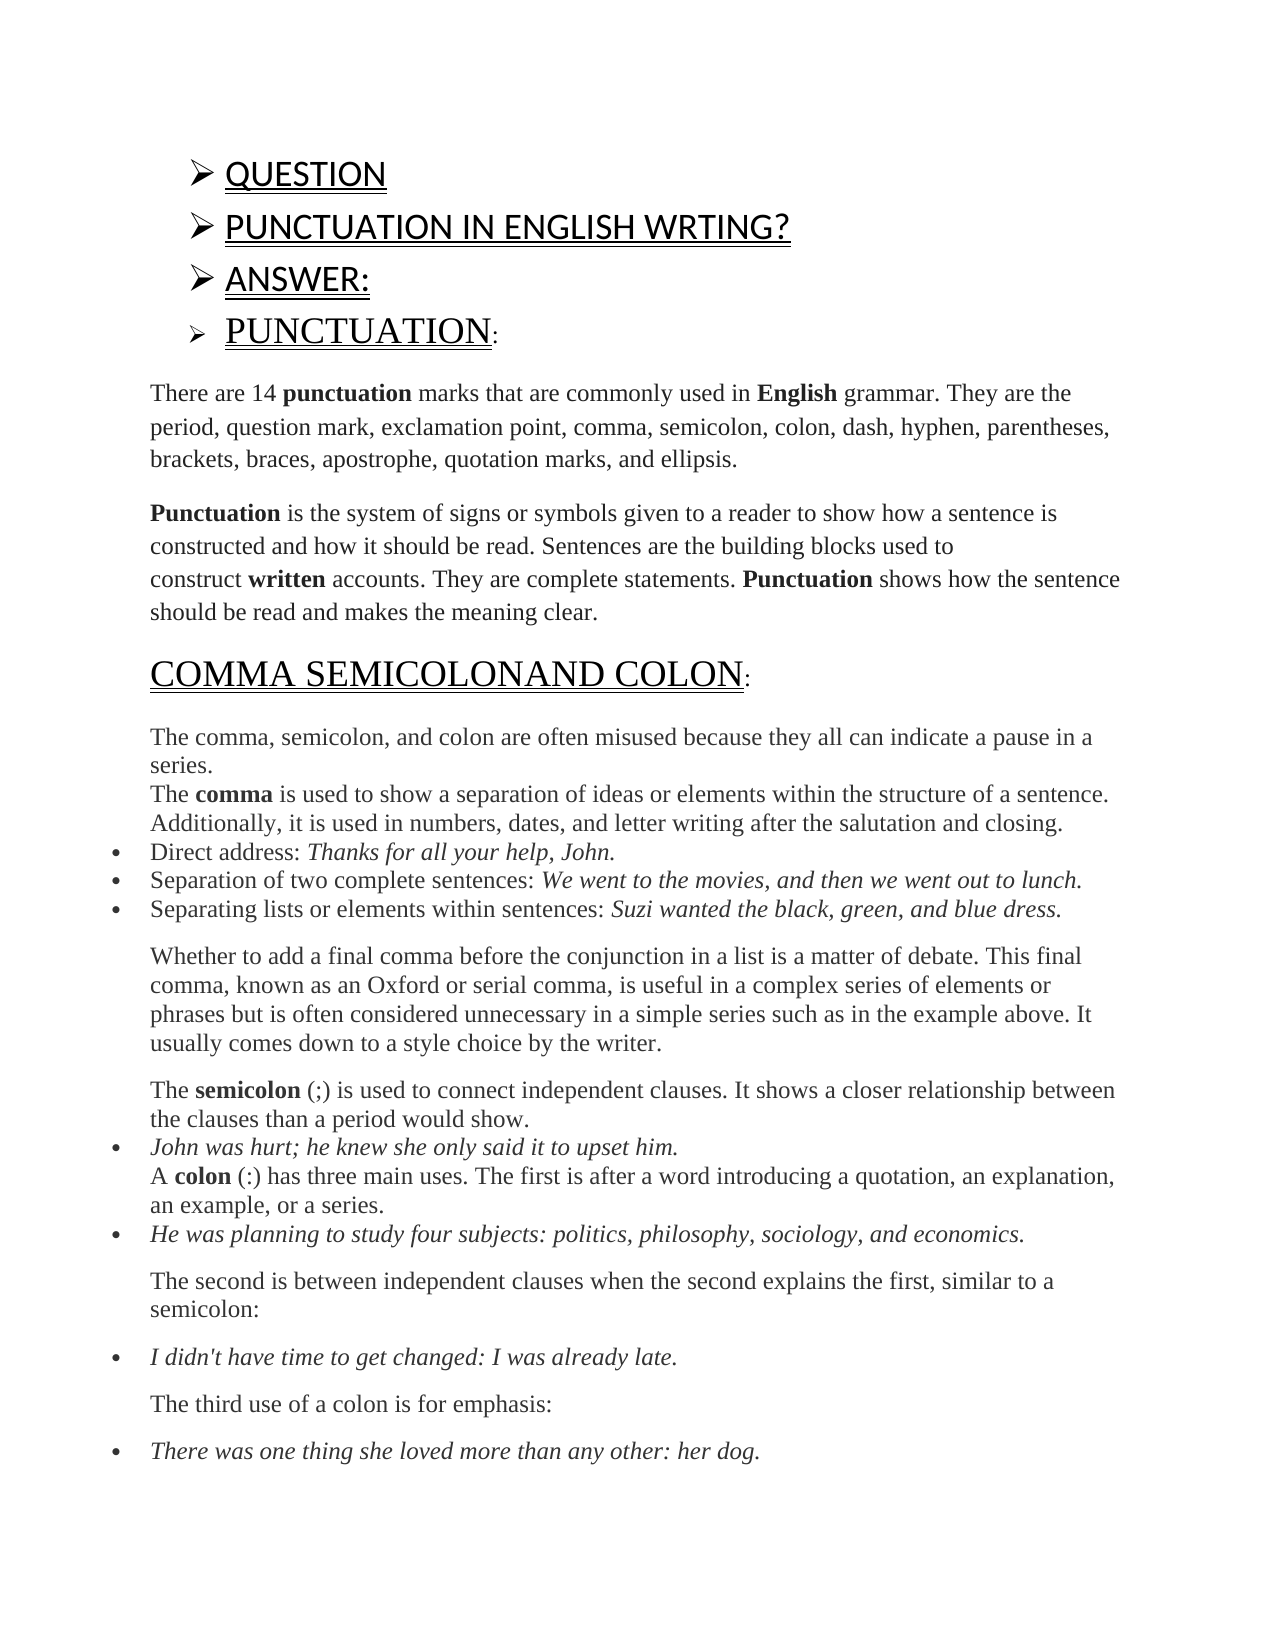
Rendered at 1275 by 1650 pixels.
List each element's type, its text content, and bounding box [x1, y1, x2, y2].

text The semicolon (;) is used to connect independent clauses. It shows a closer relationship between the clauses than a period would show. [150, 1075, 1125, 1132]
list Separation of two complete sentences: We went to the movies, and then we went out to lunch. [112, 866, 1125, 894]
text The comma, semicolon, and colon are often misused because they all can indicate a pause in a series. [150, 722, 1125, 779]
list Direct address: Thanks for all your help, John. [112, 837, 1125, 866]
list John was hurt; he knew she only said it to upset him. [112, 1132, 1125, 1161]
text COMMA SEMICOLONAND COLON: [150, 651, 1125, 694]
text The third use of a colon is for emphasis: [150, 1389, 1125, 1418]
list I didn't have time to get changed: I was already late. [112, 1342, 1125, 1371]
list ANSWER: [187, 255, 1125, 301]
text There are 14 punctuation marks that are commonly used in English grammar. They are the period, question mark, exclamation point, comma, semicolon, colon, dash, hyphen, parentheses, brackets, braces, apostrophe, quotation marks, and ellipsis. [150, 378, 1125, 473]
list QUESTION [187, 150, 1125, 196]
list PUNCTUATION IN ENGLISH WRTING? [187, 203, 1125, 248]
text The second is between independent clauses when the second explains the first, similar to a semicolon: [150, 1266, 1125, 1323]
list Separating lists or elements within sentences: Suzi wanted the black, green, and blue dress. [112, 894, 1125, 923]
text A colon (:) has three main uses. The first is after a word introducing a quotation, an explanation, an example, or a series. [150, 1161, 1125, 1219]
text Whether to add a final comma before the conjunction in a list is a matter of debate. This final comma, known as an Oxford or serial comma, is useful in a complex series of elements or phrases but is often considered unnecessary in a simple series such as in the example above. It usually comes down to a style choice by the writer. [150, 941, 1125, 1056]
list There was one thing she loved more than any other: her dog. [112, 1436, 1125, 1465]
text Punctuation is the system of signs or symbols given to a reader to show how a sentence is constructed and how it should be read. Sentences are the building blocks used to construct written accounts. They are complete statements. Punctuation shows how the sentence should be read and makes the meaning clear. [150, 498, 1125, 626]
list PUNCTUATION: [187, 308, 1125, 351]
text The comma is used to show a separation of ideas or elements within the structure of a sentence. Additionally, it is used in numbers, dates, and letter writing after the salutation and closing. [150, 779, 1125, 837]
list He was planning to study four subjects: politics, philosophy, sociology, and economics. [112, 1219, 1125, 1247]
